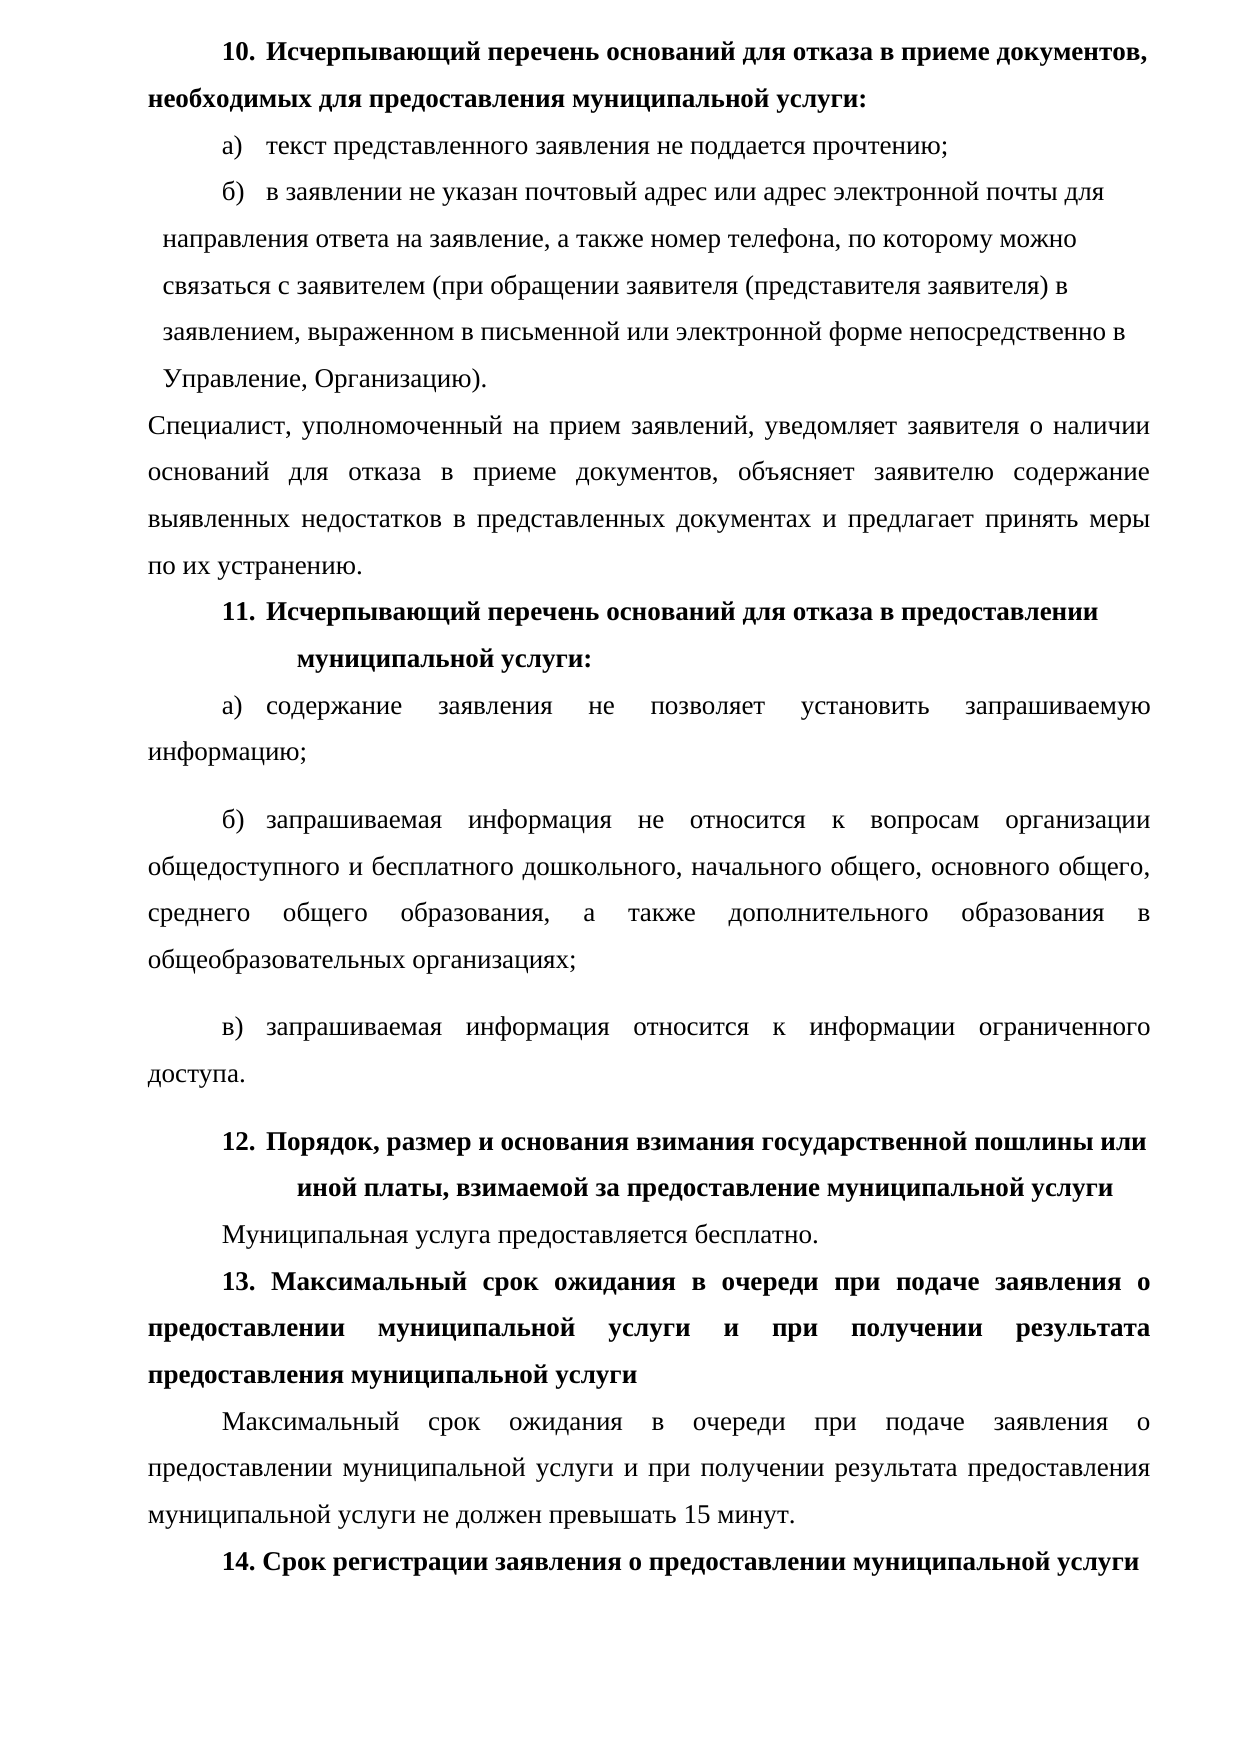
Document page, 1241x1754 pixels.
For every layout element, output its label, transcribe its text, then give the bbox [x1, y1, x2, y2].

text 14. Срок регистрации заявления о предоставлении муниципальной услуги [148, 1544, 1152, 1576]
list запрашиваемая информация относится к информации ограниченного доступа. [148, 1010, 1152, 1088]
list содержание заявления не позволяет установить запрашиваемую информацию; [148, 689, 1152, 767]
list запрашиваемая информация не относится к вопросам организации общедоступного и бесплатного дошкольного, начального общего, основного общего, среднего общего образования, а также дополнительного образования в общеобразовательных организациях; [148, 803, 1152, 974]
list Порядок, размер и основания взимания государственной пошлины или иной платы, взимаемой за предоставление муниципальной услуги [222, 1124, 1152, 1202]
text 13. Максимальный срок ожидания в очереди при подаче заявления о предоставлении муниципальной услуги и при получении результата предоставления муниципальной услуги [148, 1264, 1152, 1389]
list текст представленного заявления не поддается прочтению; [162, 129, 1152, 160]
list Исчерпывающий перечень оснований для отказа в приеме документов, необходимых для предоставления муниципальной услуги: [148, 35, 1152, 113]
text Максимальный срок ожидания в очереди при подаче заявления о предоставлении муниципальной услуги и при получении результата предоставления муниципальной услуги не должен превышать 15 минут. [148, 1404, 1152, 1529]
text Специалист, уполномоченный на прием заявлений, уведомляет заявителя о наличии оснований для отказа в приеме документов, объясняет заявителю содержание выявленных недостатков в представленных документах и предлагает принять меры по их устранению. [148, 409, 1152, 580]
text Муниципальная услуга предоставляется бесплатно. [148, 1218, 1152, 1249]
list Исчерпывающий перечень оснований для отказа в предоставлении муниципальной услуги: [222, 595, 1152, 673]
list в заявлении не указан почтовый адрес или адрес электронной почты для направления ответа на заявление, а также номер телефона, по которому можно связаться с заявителем (при обращении заявителя (представителя заявителя) в заявлением, выраженном в письменной или электронной форме непосредственно в Управление, Организацию). [162, 175, 1152, 393]
